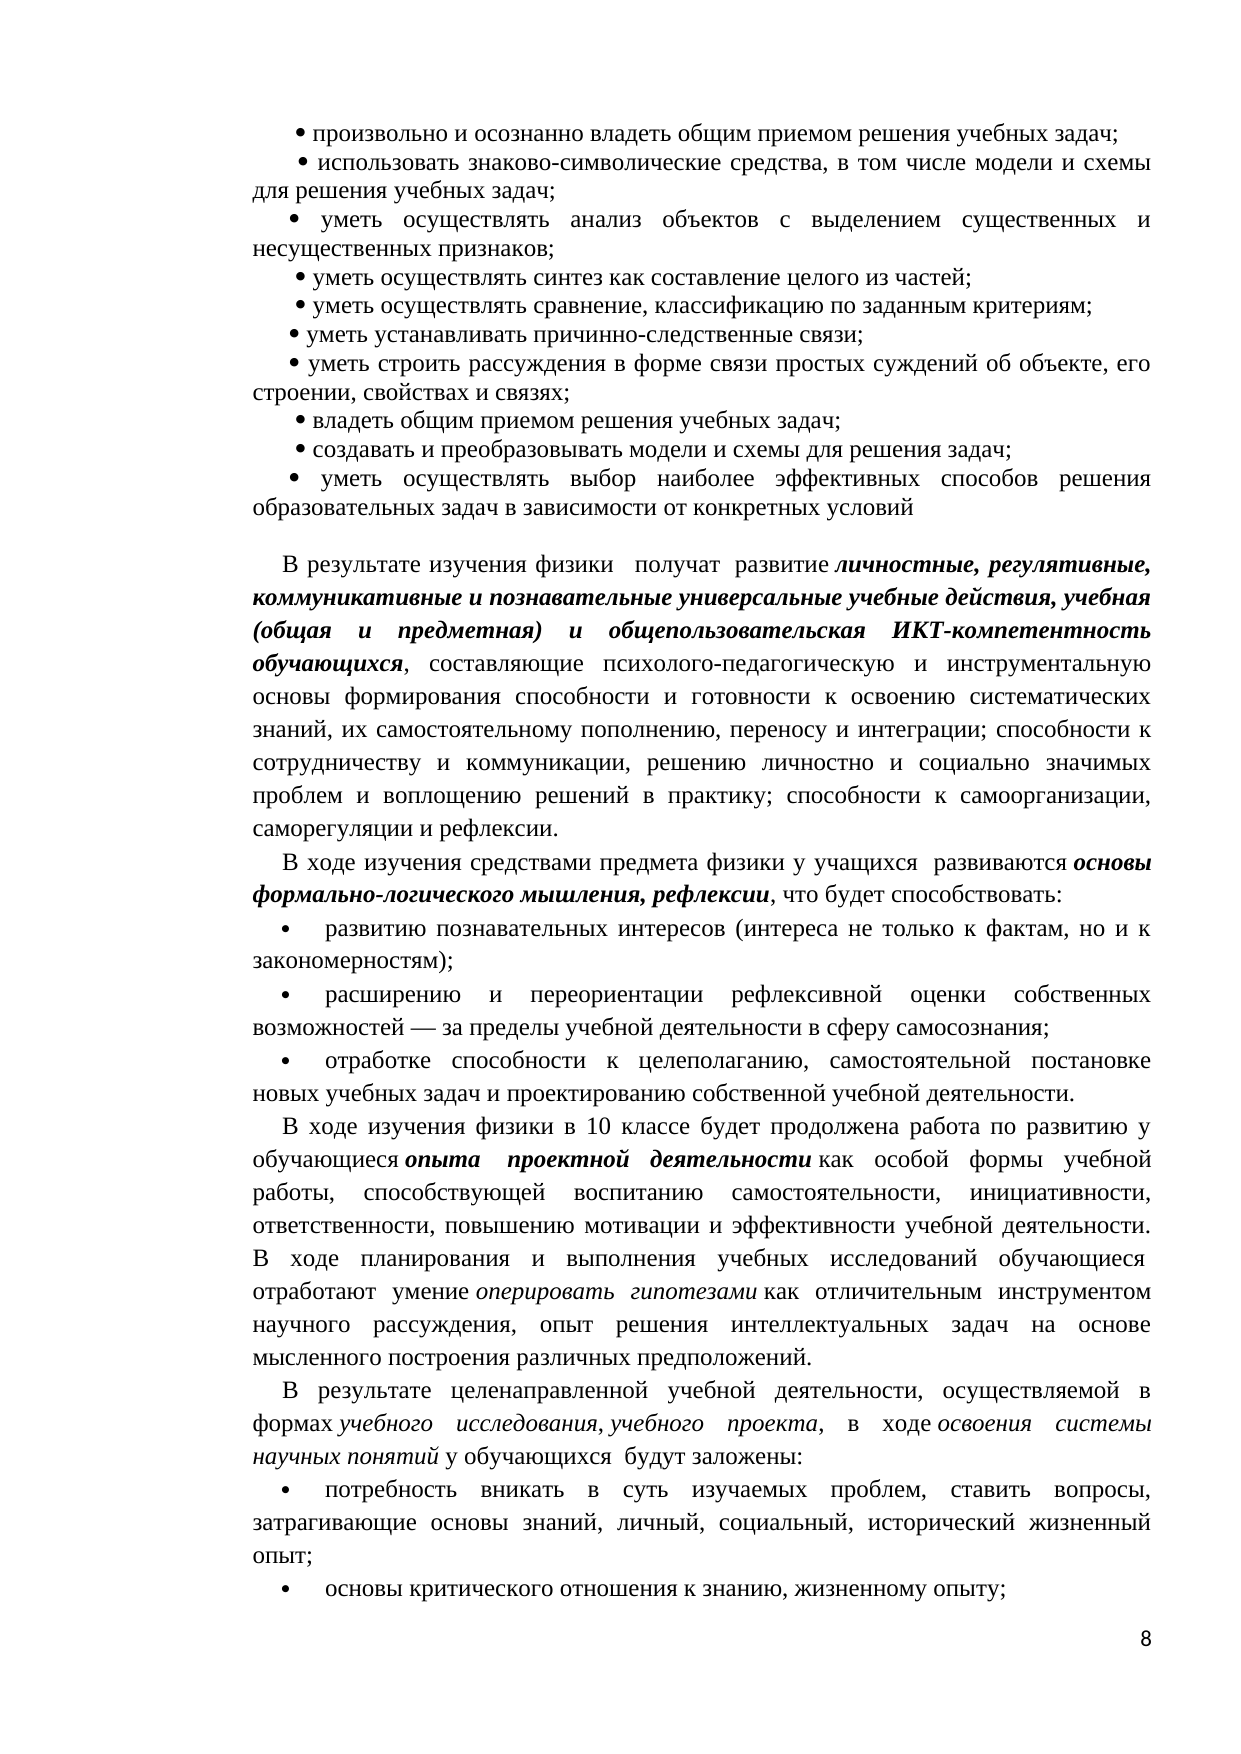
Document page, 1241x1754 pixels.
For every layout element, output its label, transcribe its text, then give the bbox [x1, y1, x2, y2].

list потребность вникать в суть изучаемых проблем, ставить вопросы, затрагивающие основы знаний, личный, социальный, исторический жизненный опыт; [252, 1474, 1152, 1569]
text владеть общим приемом решения учебных задач; [252, 406, 1152, 434]
text уметь осуществлять сравнение, классификацию по заданным критериям; [252, 291, 1152, 319]
text произвольно и осознанно владеть общим приемом решения учебных задач; [252, 118, 1152, 147]
text уметь осуществлять анализ объектов с выделением существенных и несущественных признаков; [252, 204, 1152, 262]
text создавать и преобразовывать модели и схемы для решения задач; [252, 434, 1152, 463]
list основы критического отношения к знанию, жизненному опыту; [252, 1573, 1152, 1602]
list развитию познавательных интересов (интереса не только к фактам, но и к закономерностям); [252, 913, 1152, 974]
text В ходе изучения средствами предмета физики у учащихся развиваются основы формально-логического мышления, рефлексии, что будет способствовать: [252, 847, 1152, 908]
text использовать знаково-символические средства, в том числе модели и схемы для решения учебных задач; [252, 147, 1152, 204]
text уметь устанавливать причинно-следственные связи; [252, 319, 1152, 348]
text В результате целенаправленной учебной деятельности, осуществляемой в формах учебного исследования, учебного проекта, в ходе освоения системы научных понятий у обучающихся будут заложены: [252, 1375, 1152, 1470]
list расширению и переориентации рефлексивной оценки собственных возможностей — за пределы учебной деятельности в сферу самосознания; [252, 979, 1152, 1040]
list отработке способности к целеполаганию, самостоятельной постановке новых учебных задач и проектированию собственной учебной деятельности. [252, 1045, 1152, 1106]
text уметь строить рассуждения в форме связи простых суждений об объекте, его строении, свойствах и связях; [252, 348, 1152, 406]
text В ходе изучения физики в 10 классе будет продолжена работа по развитию у обучающиеся опыта проектной деятельности как особой формы учебной работы, способствующей воспитанию самостоятельности, инициативности, ответственности, повышению мотивации и эффективности учебной деятельности. В ходе планирования и выполнения учебных исследований обучающиеся отработают умение оперировать гипотезами как отличительным инструментом научного рассуждения, опыт решения интеллектуальных задач на основе мысленного построения различных предположений. [252, 1111, 1152, 1371]
text уметь осуществлять выбор наиболее эффективных способов решения образовательных задач в зависимости от конкретных условий [252, 463, 1152, 521]
text уметь осуществлять синтез как составление целого из частей; [252, 262, 1152, 291]
text В результате изучения физики получат развитие личностные, регулятивные, коммуникативные и познавательные универсальные учебные действия, учебная (общая и предметная) и общепользовательская ИКТ-компетентность обучающихся, составляющие психолого-педагогическую и инструментальную основы формирования способности и готовности к освоению систематических знаний, их самостоятельному пополнению, переносу и интеграции; способности к сотрудничеству и коммуникации, решению личностно и социально значимых проблем и воплощению решений в практику; способности к самоорганизации, саморегуляции и рефлексии. [252, 549, 1152, 842]
